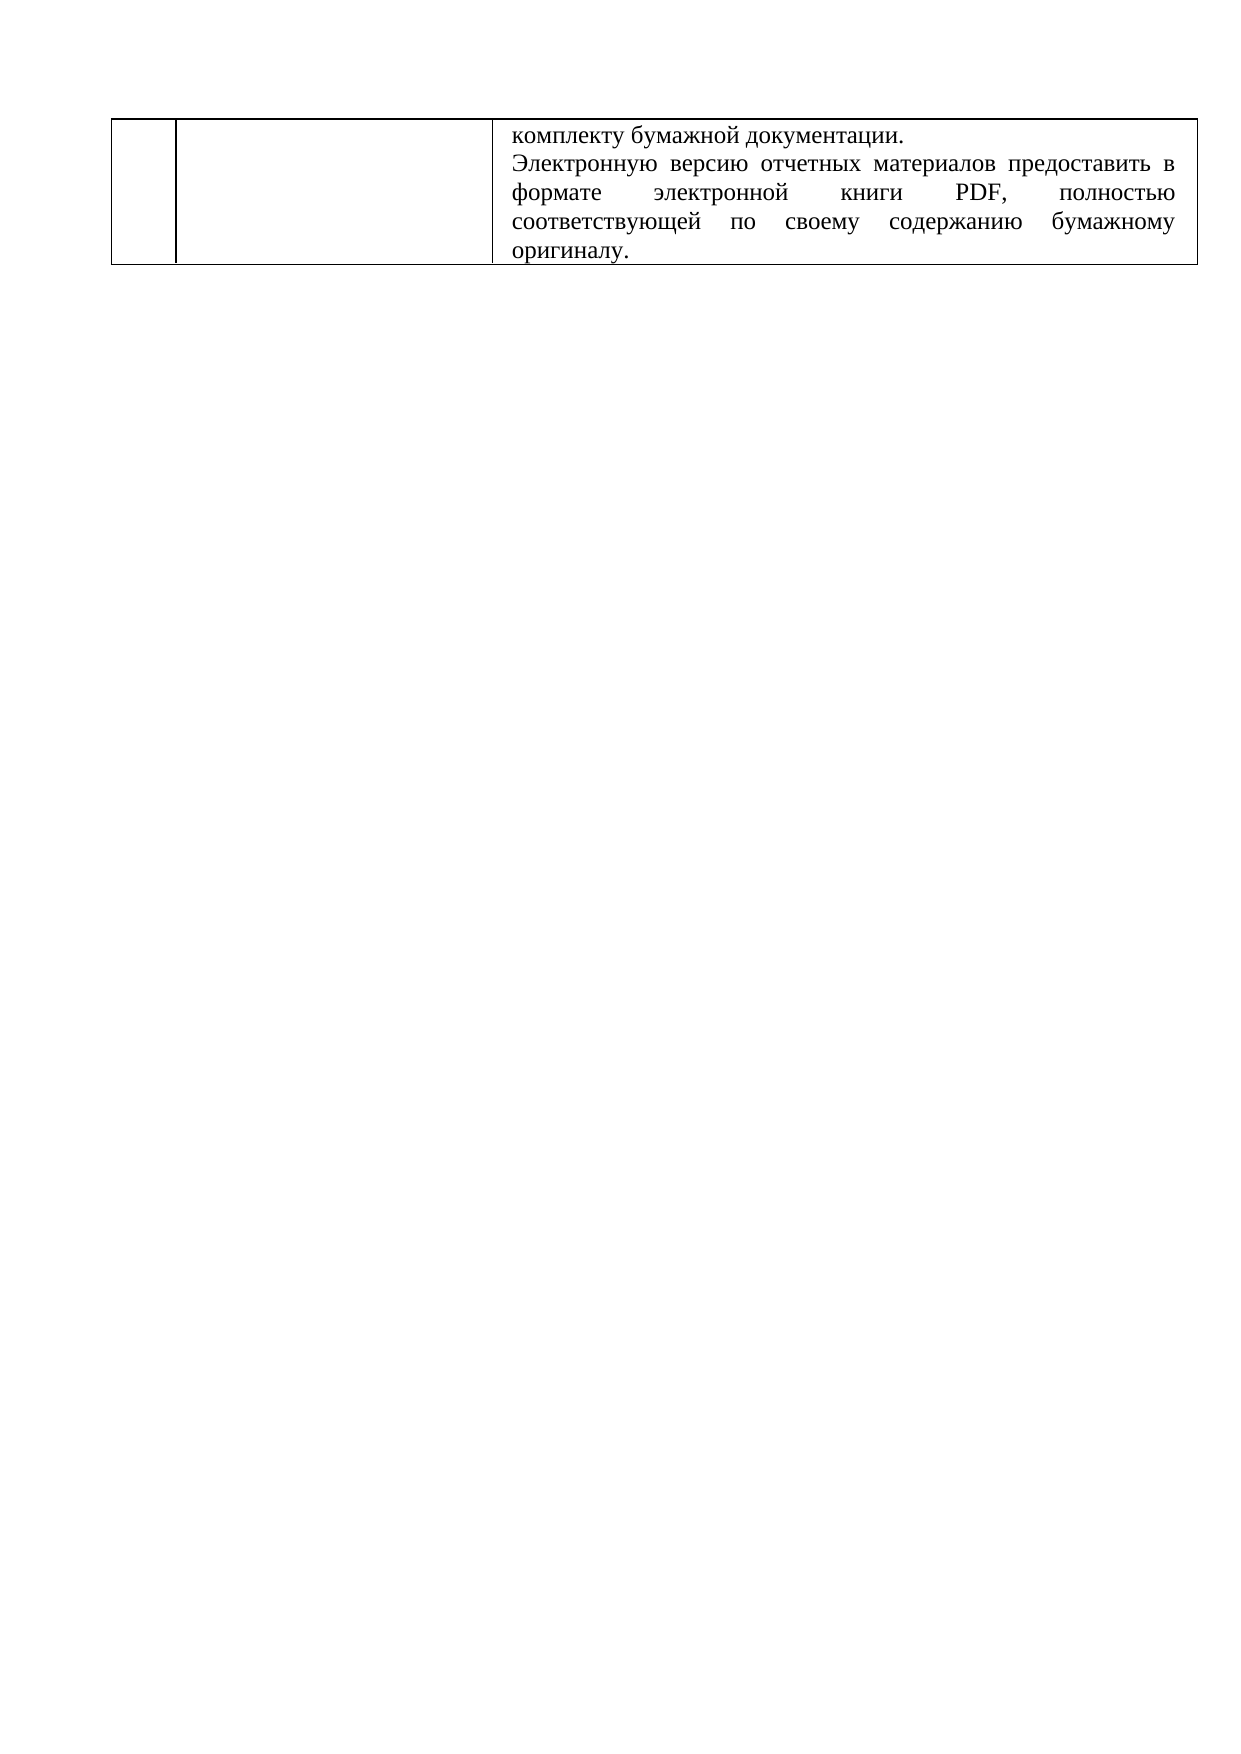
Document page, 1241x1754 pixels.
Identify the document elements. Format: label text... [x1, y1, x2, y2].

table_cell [493, 120, 1197, 263]
table_cell 7 [112, 120, 175, 263]
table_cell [177, 120, 492, 263]
